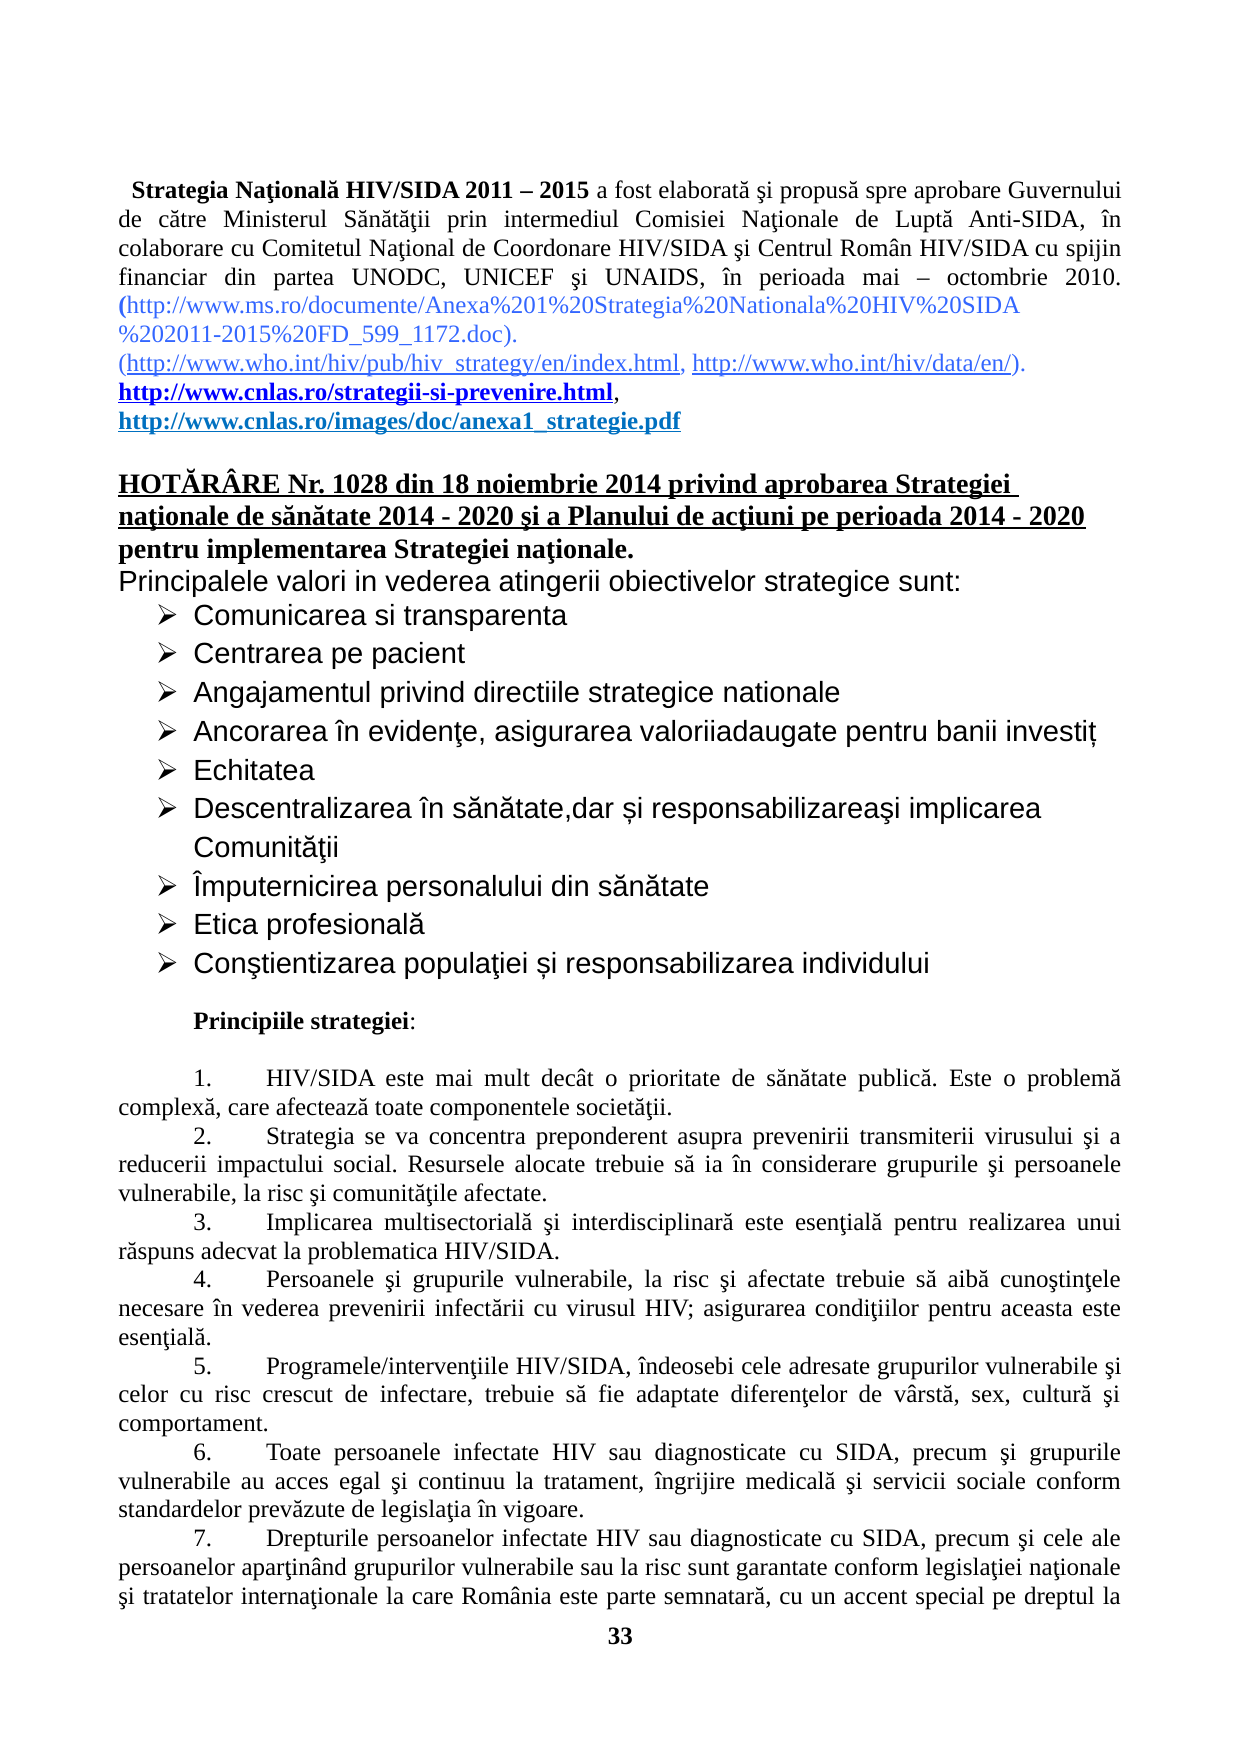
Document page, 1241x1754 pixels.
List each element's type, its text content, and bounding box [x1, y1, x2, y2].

text 5. Programele/intervenţiile HIV/SIDA, îndeosebi cele adresate grupurilor vulnerabile şi celor cu risc crescut de infectare, trebuie să fie adaptate diferenţelor de vârstă, sex, cultură şi comportament. [118, 1351, 1122, 1437]
text 3. Implicarea multisectorială şi interdisciplinară este esenţială pentru realizarea unui răspuns adecvat la problematica HIV/SIDA. [118, 1207, 1122, 1264]
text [118, 1523, 1122, 1609]
text Principalele valori in vederea atingerii obiectivelor strategice sunt: [118, 564, 1122, 598]
text 1. HIV/SIDA este mai mult decât o prioritate de sănătate publică. Este o problemă complexă, care afectează toate componentele societăţii. [118, 1063, 1122, 1121]
text 6. Toate persoanele infectate HIV sau diagnosticate cu SIDA, precum şi grupurile vulnerabile au acces egal şi continuu la tratament, îngrijire medicală şi servicii sociale conform standardelor prevăzute de legislaţia în vigoare. [118, 1437, 1122, 1523]
text Strategia Naţională HIV/SIDA 2011 – 2015 a fost elaborată şi propusă spre aprobare Guvernului de către Ministerul Sănătăţii prin intermediul Comisiei Naţionale de Luptă Anti-SIDA, în colaborare cu Comitetul Naţional de Coordonare HIV/SIDA şi Centrul Român HIV/SIDA cu spijin financiar din partea UNODC, UNICEF şi UNAIDS, în perioada mai – octombrie 2010. (http://www.ms.ro/documente/Anexa%201%20Strategia%20Nationala%20HIV%20SIDA%202011-2015%20FD_599_1172.doc).‎ [118, 176, 1122, 348]
list Împuternicirea personalului din sănătate [156, 869, 1122, 902]
list Conştientizarea populaţiei și responsabilizarea individului [156, 946, 1122, 980]
text HOTĂRÂRE Nr. 1028 din 18 noiembrie 2014 privind aprobarea Strategiei naţionale de sănătate 2014 - 2020 şi a Planului de acţiuni pe perioada 2014 - 2020 pentru implementarea Strategiei naţionale. [118, 467, 1122, 564]
list Angajamentul privind directiile strategice nationale [156, 675, 1122, 709]
list Ancorarea în evidenţe, asigurarea valoriiadaugate pentru banii investiț [156, 714, 1122, 748]
list Centrarea pe pacient [156, 636, 1122, 670]
list Descentralizarea în sănătate,dar și responsabilizareaşi implicarea Comunităţii [156, 791, 1122, 864]
text 4. Persoanele şi grupurile vulnerabile, la risc şi afectate trebuie să aibă cunoştinţele necesare în vederea prevenirii infectării cu virusul HIV; asigurarea condiţiilor pentru aceasta este esenţială. [118, 1264, 1122, 1351]
list Echitatea [156, 753, 1122, 786]
text (http://www.who.int/hiv/pub/hiv_strategy/en/index.html, http://www.who.int/hiv/data/en/). [118, 348, 1122, 377]
text 2. Strategia se va concentra preponderent asupra prevenirii transmiterii virusului şi a reducerii impactului social. Resursele alocate trebuie să ia în considerare grupurile şi persoanele vulnerabile, la risc şi comunităţile afectate. [118, 1121, 1122, 1207]
list Comunicarea si transparenta [156, 598, 1122, 631]
list Etica profesională [156, 907, 1122, 941]
text Principiile strategiei: [118, 1006, 1122, 1034]
text http://www.cnlas.ro/strategii-si-prevenire.html, http://www.cnlas.ro/images/doc/anexa1_strategie.pdf [118, 377, 1122, 434]
